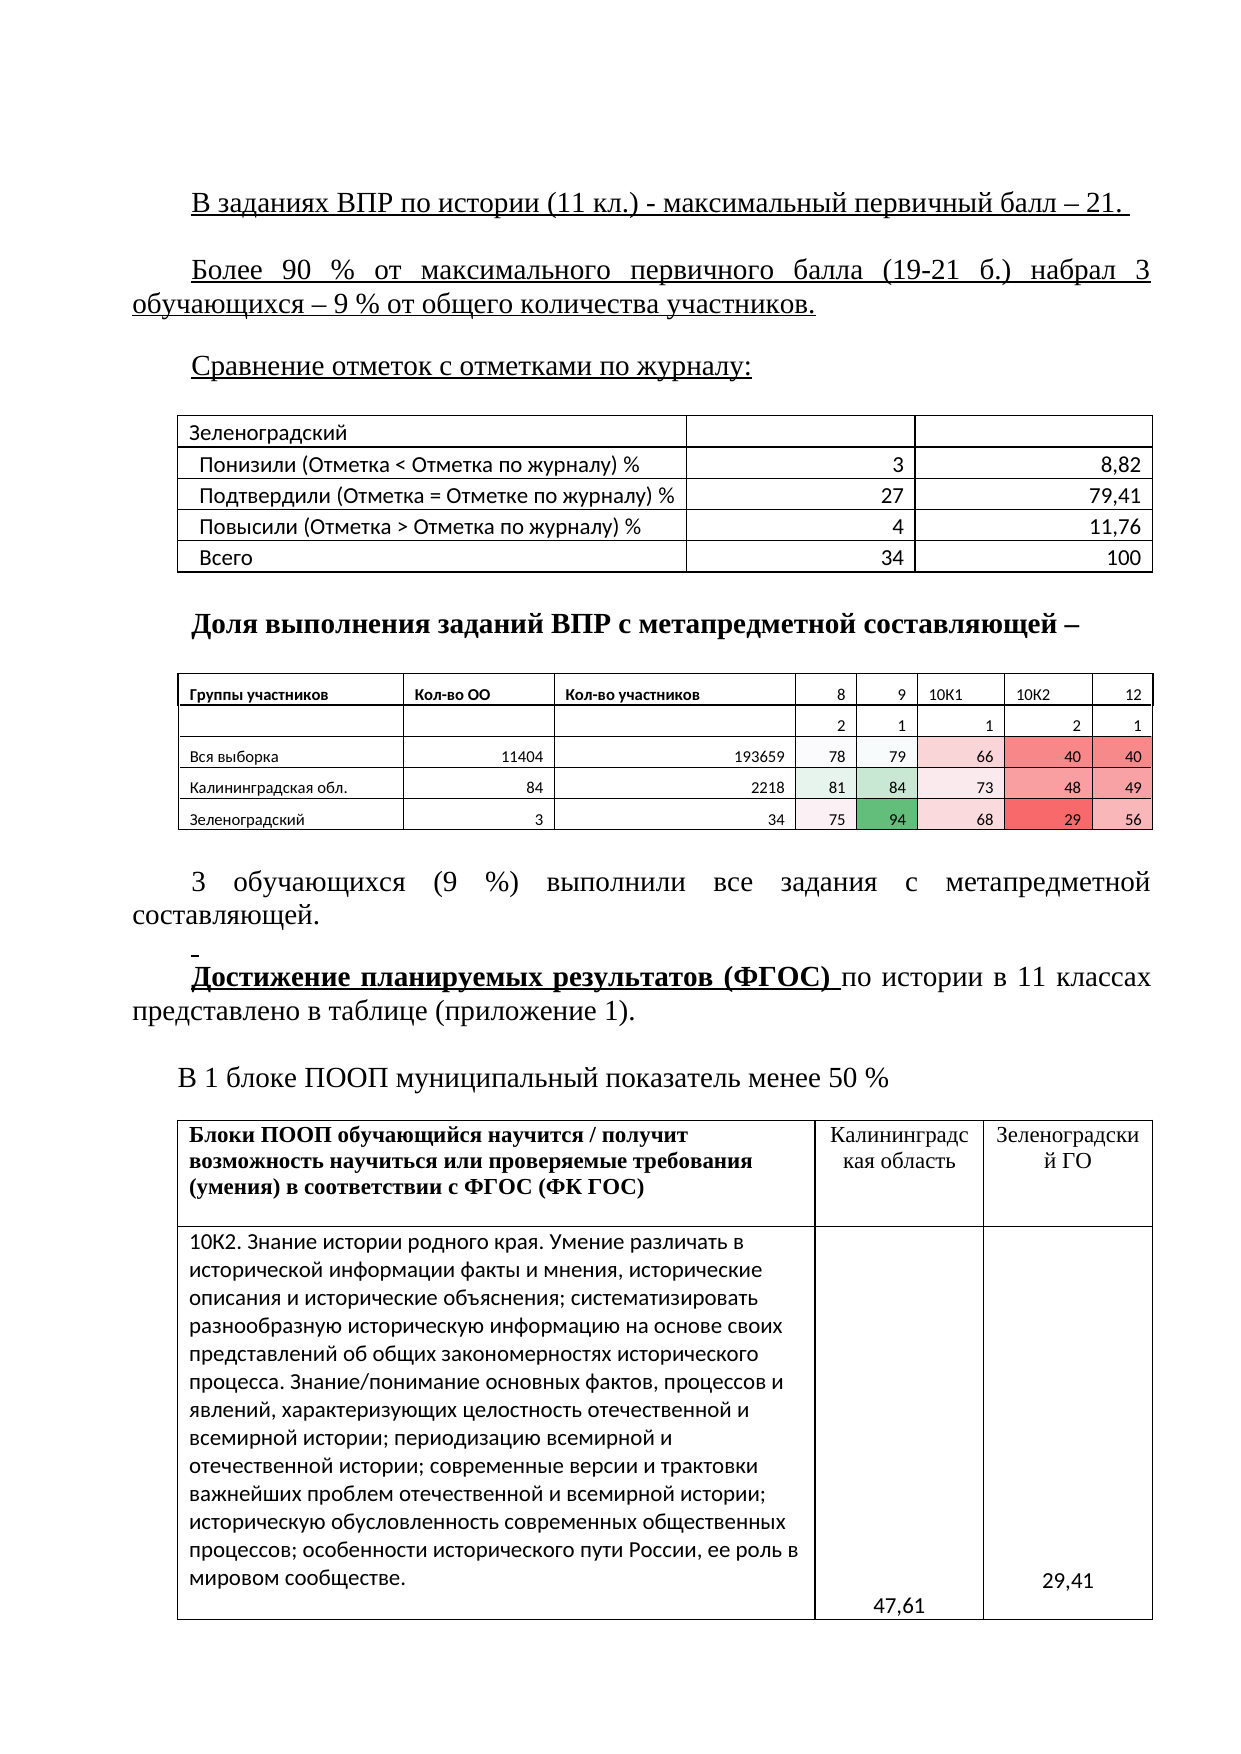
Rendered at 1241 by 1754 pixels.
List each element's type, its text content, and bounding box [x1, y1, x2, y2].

table_cell Зеленоградский [179, 799, 403, 829]
table_cell [404, 706, 554, 736]
table_cell 1 [1093, 704, 1152, 736]
table_header 10К1 [918, 674, 1004, 704]
table_cell 79,41 [916, 479, 1152, 509]
table_cell Калининградская обл. [179, 768, 403, 798]
table_cell Повысили (Отметка > Отметка по журналу) % [178, 510, 686, 540]
table_cell 84 [404, 768, 554, 798]
table_cell 1 [857, 706, 917, 736]
table_header Кол-во ОО [404, 674, 554, 704]
text Сравнение отметок с отметками по журналу: [132, 348, 1152, 382]
table_cell 29,41 [984, 1227, 1152, 1619]
table_header 9 [857, 674, 917, 704]
text В 1 блоке ПООП муниципальный показатель менее 50 % [177, 1060, 1152, 1093]
table_header Калининградская область [816, 1121, 983, 1226]
text Более 90 % от максимального первичного балла (19-21 б.) набрал 3 обучающихся – 9 % от общего количества участников. [132, 252, 1152, 319]
table_cell 2 [1005, 706, 1092, 736]
table_cell 193659 [555, 737, 795, 767]
table_cell Подтвердили (Отметка = Отметке по журналу) % [178, 479, 686, 509]
text Достижение планируемых результатов (ФГОС) по истории в 11 классах представлено в таблице (приложение 1). [132, 959, 1152, 1026]
table_cell 47,61 [816, 1227, 983, 1619]
table_cell 29 [1005, 799, 1092, 829]
table_cell 81 [796, 768, 856, 798]
table_cell 34 [687, 541, 914, 571]
table_header 12 [1093, 674, 1152, 704]
table_cell 73 [918, 768, 1004, 798]
table_cell 75 [796, 799, 856, 829]
table_cell 2 [796, 706, 856, 736]
table_cell 2218 [555, 768, 795, 798]
table_cell 11,76 [916, 510, 1152, 540]
table_header [687, 416, 914, 446]
table_cell 84 [857, 768, 917, 798]
table_cell 8,82 [916, 448, 1152, 478]
table_cell 48 [1005, 768, 1092, 798]
table_cell 94 [857, 799, 917, 829]
table_header Блоки ПООП обучающийся научится / получит возможность научиться или проверяемые требования (умения) в соответствии с ФГОС (ФК ГОС) [178, 1121, 814, 1226]
table_cell 11404 [404, 737, 554, 767]
table_cell 56 [1093, 798, 1152, 829]
table_cell 3 [687, 448, 914, 478]
table_cell 79 [857, 737, 917, 767]
table_cell Всего [178, 541, 686, 571]
text Доля выполнения заданий ВПР с метапредметной составляющей – [132, 606, 1152, 639]
table_header Группы участников [179, 674, 403, 704]
table_cell [555, 706, 795, 736]
table_cell 66 [918, 737, 1004, 767]
table_cell Вся выборка [179, 737, 403, 767]
table_header [916, 416, 1152, 446]
table_cell 40 [1005, 737, 1092, 767]
table_cell 34 [555, 799, 795, 829]
table_cell [179, 705, 403, 736]
table_cell 10К2. Знание истории родного края. Умение различать в исторической информации факты и мнения, исторические описания и исторические объяснения; систематизировать разнообразную историческую информацию на основе своих представлений об общих закономерностях исторического процесса. Знание/понимание основных фактов, процессов и явлений, характеризующих целостность отечественной и всемирной истории; периодизацию всемирной и отечественной истории; современные версии и трактовки важнейших проблем отечественной и всемирной истории; историческую обусловленность современных общественных процессов; особенности исторического пути России, ее роль в мировом сообществе. [178, 1227, 814, 1619]
table_header Зеленоградский ГО [984, 1121, 1152, 1226]
table_cell 3 [404, 799, 554, 829]
table_cell 40 [1093, 736, 1152, 767]
table_header Зеленоградский [178, 416, 686, 446]
table_cell Понизили (Отметка < Отметка по журналу) % [178, 448, 686, 478]
table_cell 100 [916, 541, 1152, 571]
table_cell 1 [918, 706, 1004, 736]
table_header 8 [796, 674, 856, 704]
table_cell 68 [918, 799, 1004, 829]
table_cell 49 [1093, 767, 1152, 798]
table_header Кол-во участников [555, 674, 795, 704]
text 3 обучающихся (9 %) выполнили все задания с метапредметной составляющей. [132, 864, 1152, 931]
text В заданиях ВПР по истории (11 кл.) - максимальный первичный балл – 21. [132, 185, 1152, 219]
table_cell 27 [687, 479, 914, 509]
table_cell 4 [687, 510, 914, 540]
table_header 10К2 [1005, 674, 1092, 704]
table_cell 78 [796, 737, 856, 767]
